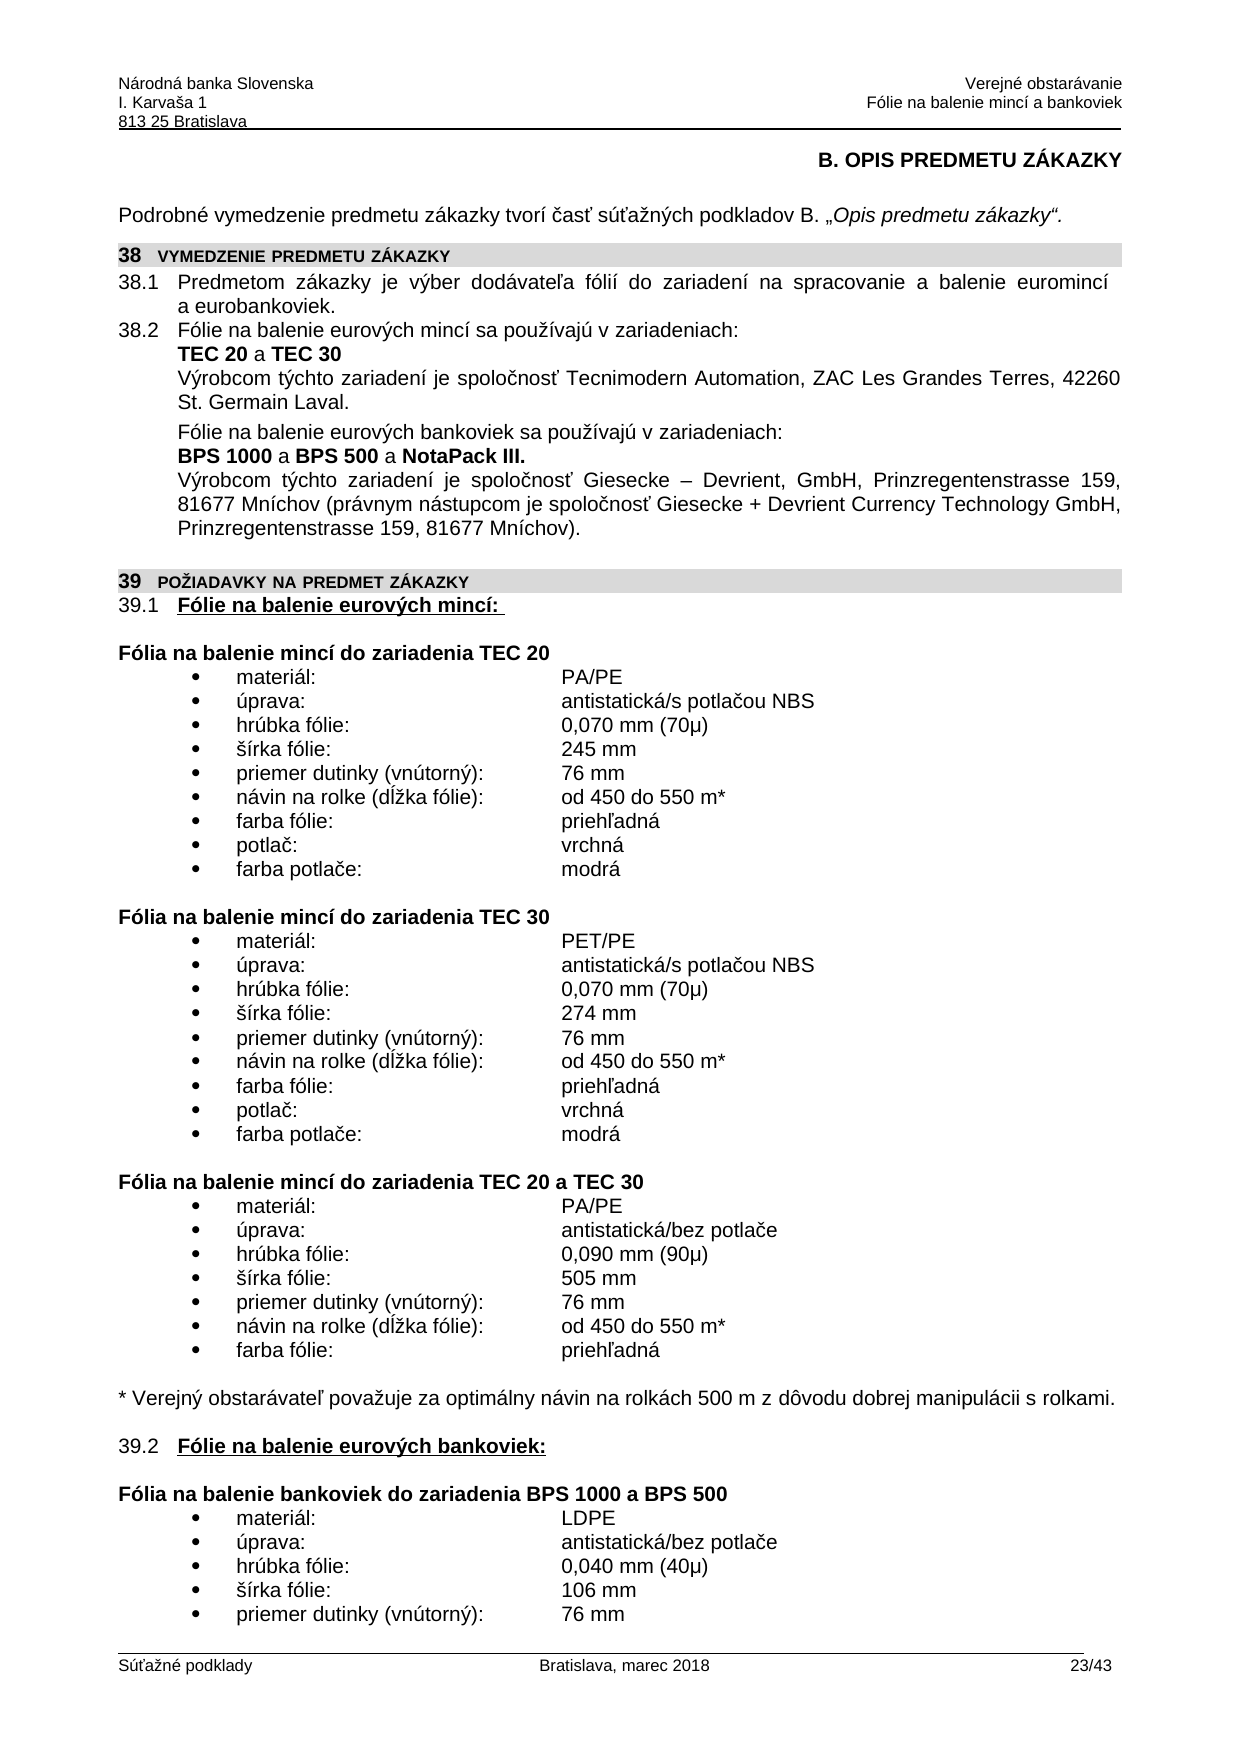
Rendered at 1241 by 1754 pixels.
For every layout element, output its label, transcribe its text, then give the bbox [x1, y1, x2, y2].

list úprava: antistatická/s potlačou NBS [192, 953, 1122, 977]
list šírka fólie: 106 mm [192, 1578, 1122, 1602]
list priemer dutinky (vnútorný): 76 mm [192, 1602, 1122, 1626]
list Fólie na balenie eurových mincí: [118, 593, 1122, 617]
text * Verejný obstarávateľ považuje za optimálny návin na rolkách 500 m z dôvodu dobrej manipulácii s rolkami. [118, 1386, 1122, 1410]
text Fólia na balenie mincí do zariadenia TEC 20 [118, 641, 1122, 664]
list úprava: antistatická/bez potlače [192, 1530, 1122, 1554]
list návin na rolke (dĺžka fólie): od 450 do 550 m* [192, 1049, 1122, 1073]
text Výrobcom týchto zariadení je spoločnosť Tecnimodern Automation, ZAC Les Grandes Terres, 42260 St. Germain Laval. [177, 366, 1122, 414]
list úprava: antistatická/s potlačou NBS [192, 689, 1122, 713]
list materiál: PA/PE [192, 664, 1122, 689]
list farba potlače: modrá [192, 1122, 1122, 1146]
list materiál: PA/PE [192, 1193, 1122, 1218]
list návin na rolke (dĺžka fólie): od 450 do 550 m* [192, 785, 1122, 809]
list hrúbka fólie: 0,090 mm (90μ) [192, 1242, 1122, 1266]
list Fólie na balenie eurových bankoviek: [118, 1434, 1122, 1458]
list BPS 1000 a BPS 500 a NotaPack III. [177, 444, 1122, 468]
list materiál: PET/PE [192, 929, 1122, 953]
list farba fólie: priehľadná [192, 1073, 1122, 1097]
list farba fólie: priehľadná [192, 809, 1122, 833]
text B. OPIS PREDMETU ZÁKAZKY [118, 148, 1122, 172]
list šírka fólie: 274 mm [192, 1001, 1122, 1025]
list Fólie na balenie eurových bankoviek sa používajú v zariadeniach: [177, 420, 1122, 444]
list šírka fólie: 505 mm [192, 1266, 1122, 1290]
list potlač: vrchná [192, 1097, 1122, 1122]
list šírka fólie: 245 mm [192, 737, 1122, 761]
list Predmetom zákazky je výber dodávateľa fólií do zariadení na spracovanie a balenie euromincí a eurobankoviek. [118, 270, 1110, 318]
list farba fólie: priehľadná [192, 1338, 1122, 1362]
list hrúbka fólie: 0,070 mm (70μ) [192, 713, 1122, 737]
list úprava: antistatická/bez potlače [192, 1218, 1122, 1242]
list návin na rolke (dĺžka fólie): od 450 do 550 m* [192, 1314, 1122, 1338]
list Výrobcom týchto zariadení je spoločnosť Giesecke – Devrient, GmbH, Prinzregentenstrasse 159, 81677 Mníchov (právnym nástupcom je spoločnosť Giesecke + Devrient Currency Technology GmbH, Prinzregentenstrasse 159, 81677 Mníchov). [177, 468, 1122, 540]
list priemer dutinky (vnútorný): 76 mm [192, 761, 1122, 785]
list hrúbka fólie: 0,070 mm (70μ) [192, 977, 1122, 1001]
text TEC 20 a TEC 30 [177, 342, 1122, 366]
list materiál: LDPE [192, 1506, 1122, 1530]
list priemer dutinky (vnútorný): 76 mm [192, 1025, 1122, 1049]
list potlač: vrchná [192, 833, 1122, 857]
list Fólie na balenie eurových mincí sa používajú v zariadeniach: [118, 318, 1122, 342]
list vymedzenie predmetu zákazky [118, 243, 1122, 267]
list farba potlače: modrá [192, 857, 1122, 881]
text Fólia na balenie bankoviek do zariadenia BPS 1000 a BPS 500 [118, 1482, 1122, 1506]
list hrúbka fólie: 0,040 mm (40μ) [192, 1554, 1122, 1578]
list požiadavky na predmet zákazky [118, 569, 1122, 593]
text Fólia na balenie mincí do zariadenia TEC 30 [118, 905, 1122, 929]
list priemer dutinky (vnútorný): 76 mm [192, 1290, 1122, 1314]
text Podrobné vymedzenie predmetu zákazky tvorí časť súťažných podkladov B. „Opis predmetu zákazky“. [118, 203, 1122, 227]
text Fólia na balenie mincí do zariadenia TEC 20 a TEC 30 [118, 1169, 1122, 1193]
